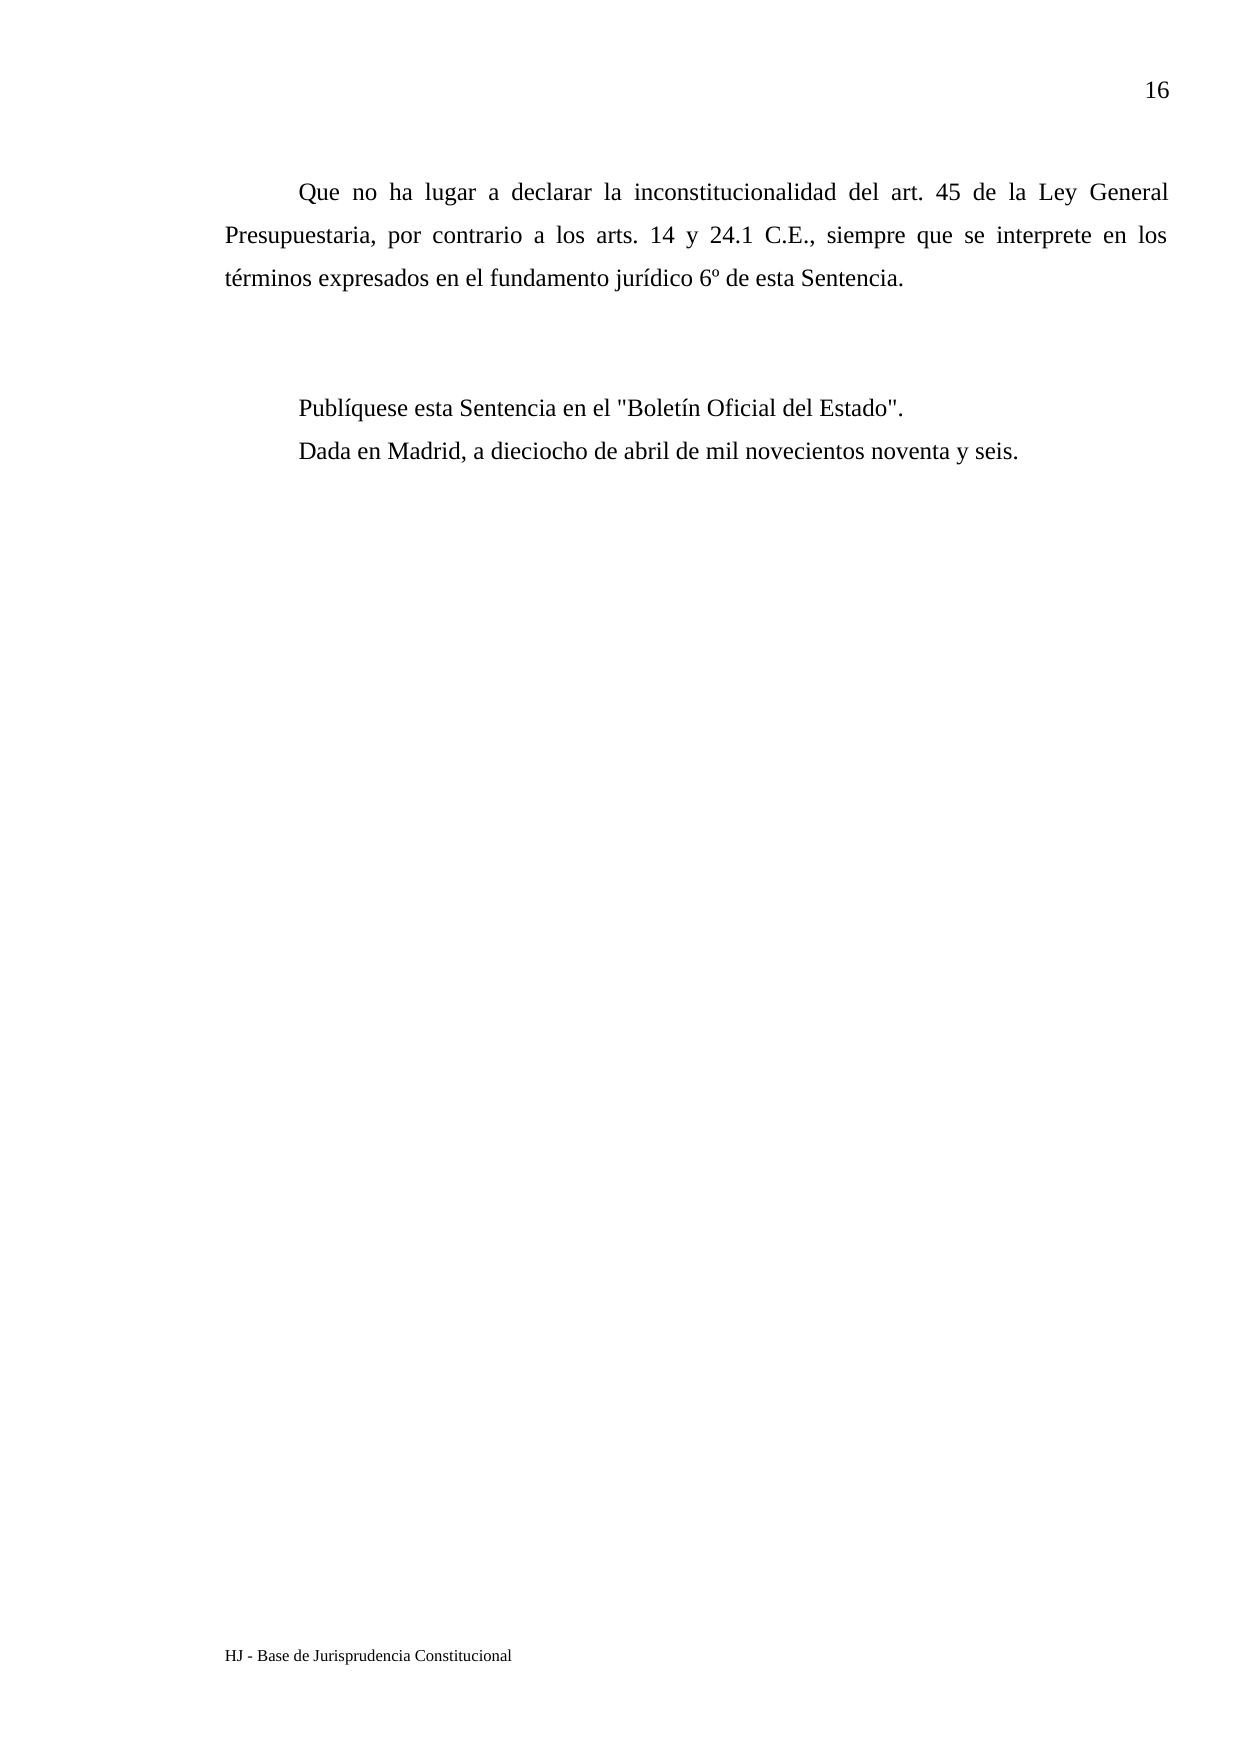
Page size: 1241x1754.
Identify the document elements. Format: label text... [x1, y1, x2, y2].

text Publíquese esta Sentencia en el "Boletín Oficial del Estado". [224, 393, 1169, 422]
text Que no ha lugar a declarar la inconstitucionalidad del art. 45 de la Ley General Presupuestaria, por contrario a los arts. 14 y 24.1 C.E., siempre que se interprete en los términos expresados en el fundamento jurídico 6º de esta Sentencia. [224, 177, 1169, 292]
text Dada en Madrid, a dieciocho de abril de mil novecientos noventa y seis. [224, 436, 1169, 465]
